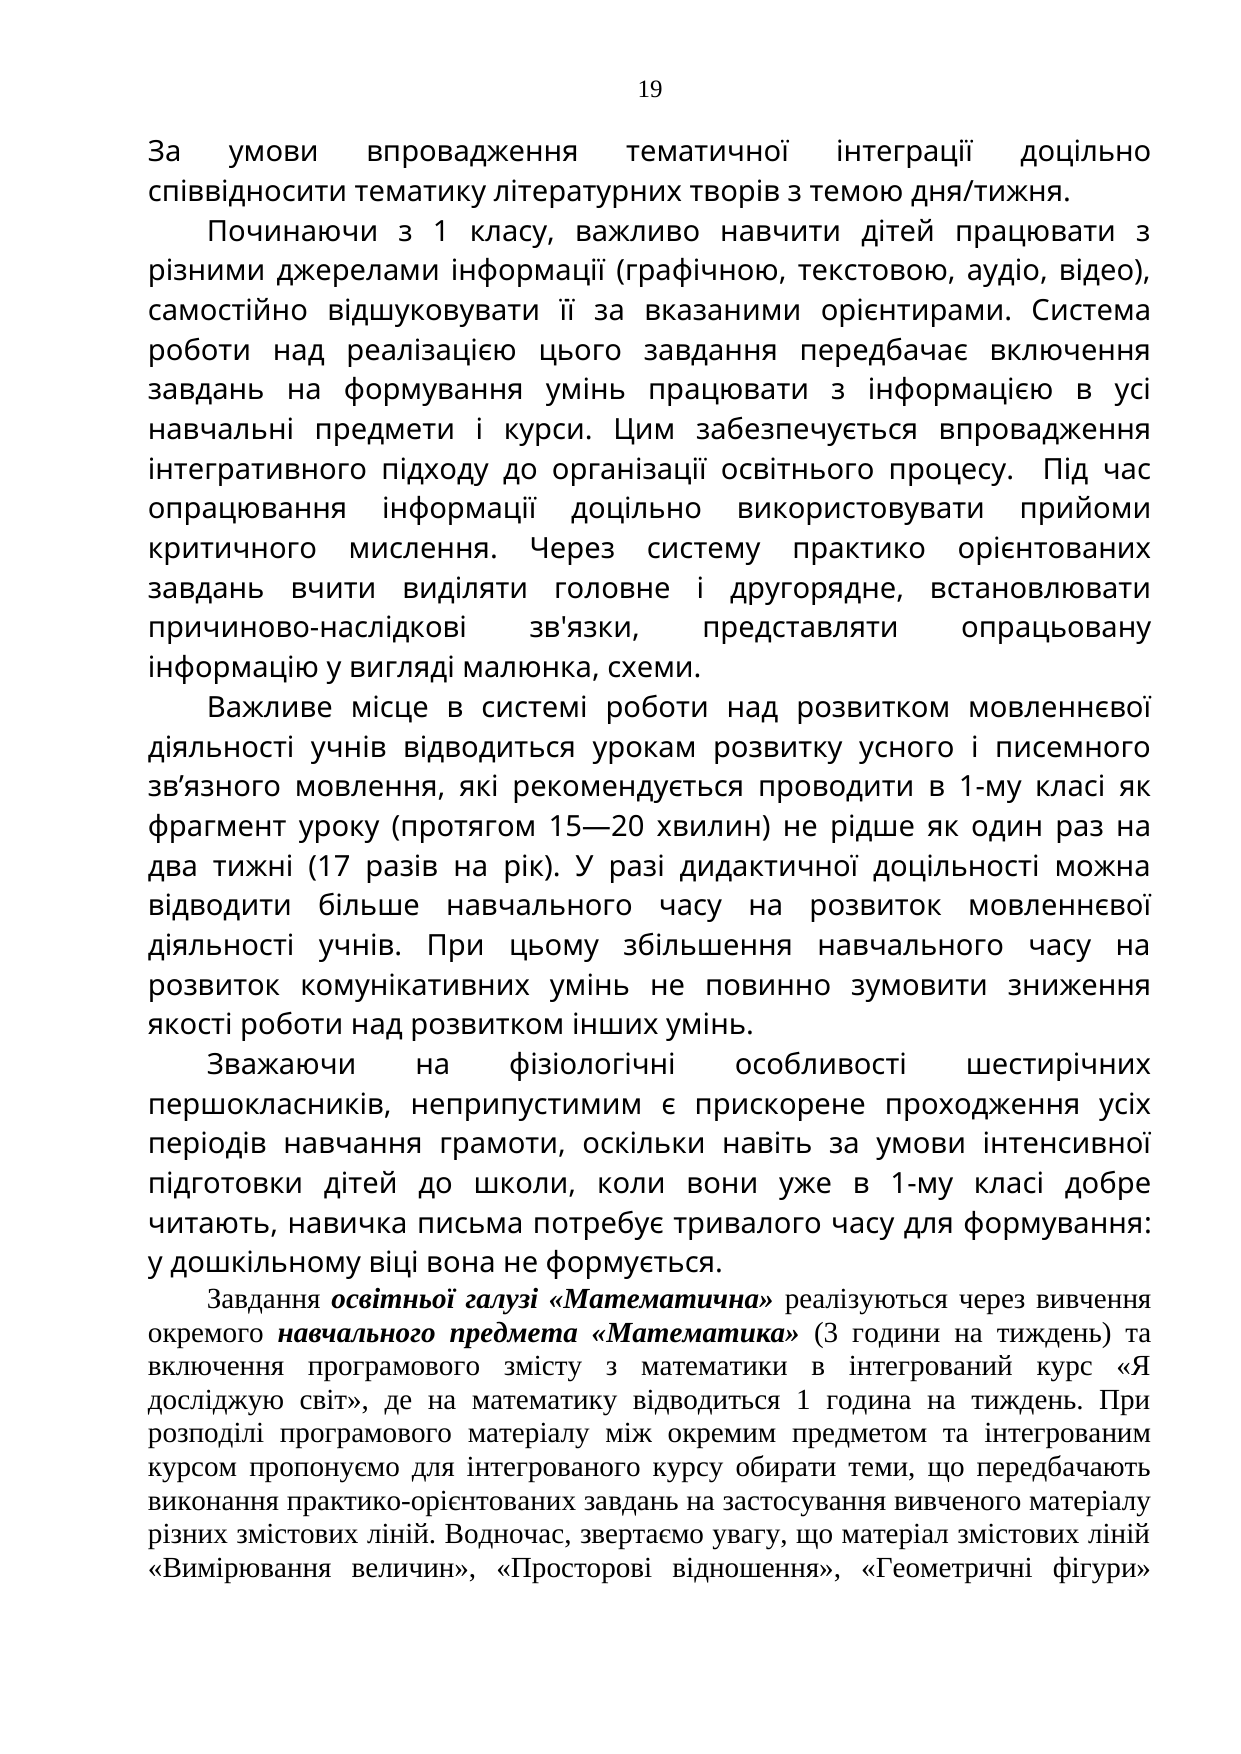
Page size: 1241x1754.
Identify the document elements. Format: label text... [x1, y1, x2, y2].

text Зважаючи на фізіологічні особливості шестирічних першокласників, неприпустимим є прискорене проходження усіх періодів навчання грамоти, оскільки навіть за умови інтенсивної підготовки дітей до школи, коли вони уже в 1-му класі добре читають, навичка письма потребує тривалого часу для формування: у дошкільному віці вона не формується. [148, 1043, 1152, 1281]
text Починаючи з 1 класу, важливо навчити дітей працювати з різними джерелами інформації (графічною, текстовою, аудіо, відео), самостійно відшуковувати її за вказаними орієнтирами. Система роботи над реалізацією цього завдання передбачає включення завдань на формування умінь працювати з інформацією в усі навчальні предмети і курси. Цим забезпечується впровадження інтегративного підходу до організації освітнього процесу. Під час опрацювання інформації доцільно використовувати прийоми критичного мислення. Через систему практико орієнтованих завдань вчити виділяти головне і другорядне, встановлювати причиново-наслідкові зв'язки, представляти опрацьовану інформацію у вигляді малюнка, схеми. [148, 210, 1152, 686]
text Важливе місце в системі роботи над розвитком мовленнєвої діяльності учнів відводиться урокам розвитку усного і писемного зв’язного мовлення, які рекомендується проводити в 1-му класі як фрагмент уроку (протягом 15—20 хвилин) не рідше як один раз на два тижні (17 разів на рік). У разі дидактичної доцільності можна відводити більше навчального часу на розвиток мовленнєвої діяльності учнів. При цьому збільшення навчального часу на розвиток комунікативних умінь не повинно зумовити зниження якості роботи над розвитком інших умінь. [148, 686, 1152, 1043]
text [148, 131, 1152, 210]
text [148, 1281, 1152, 1583]
